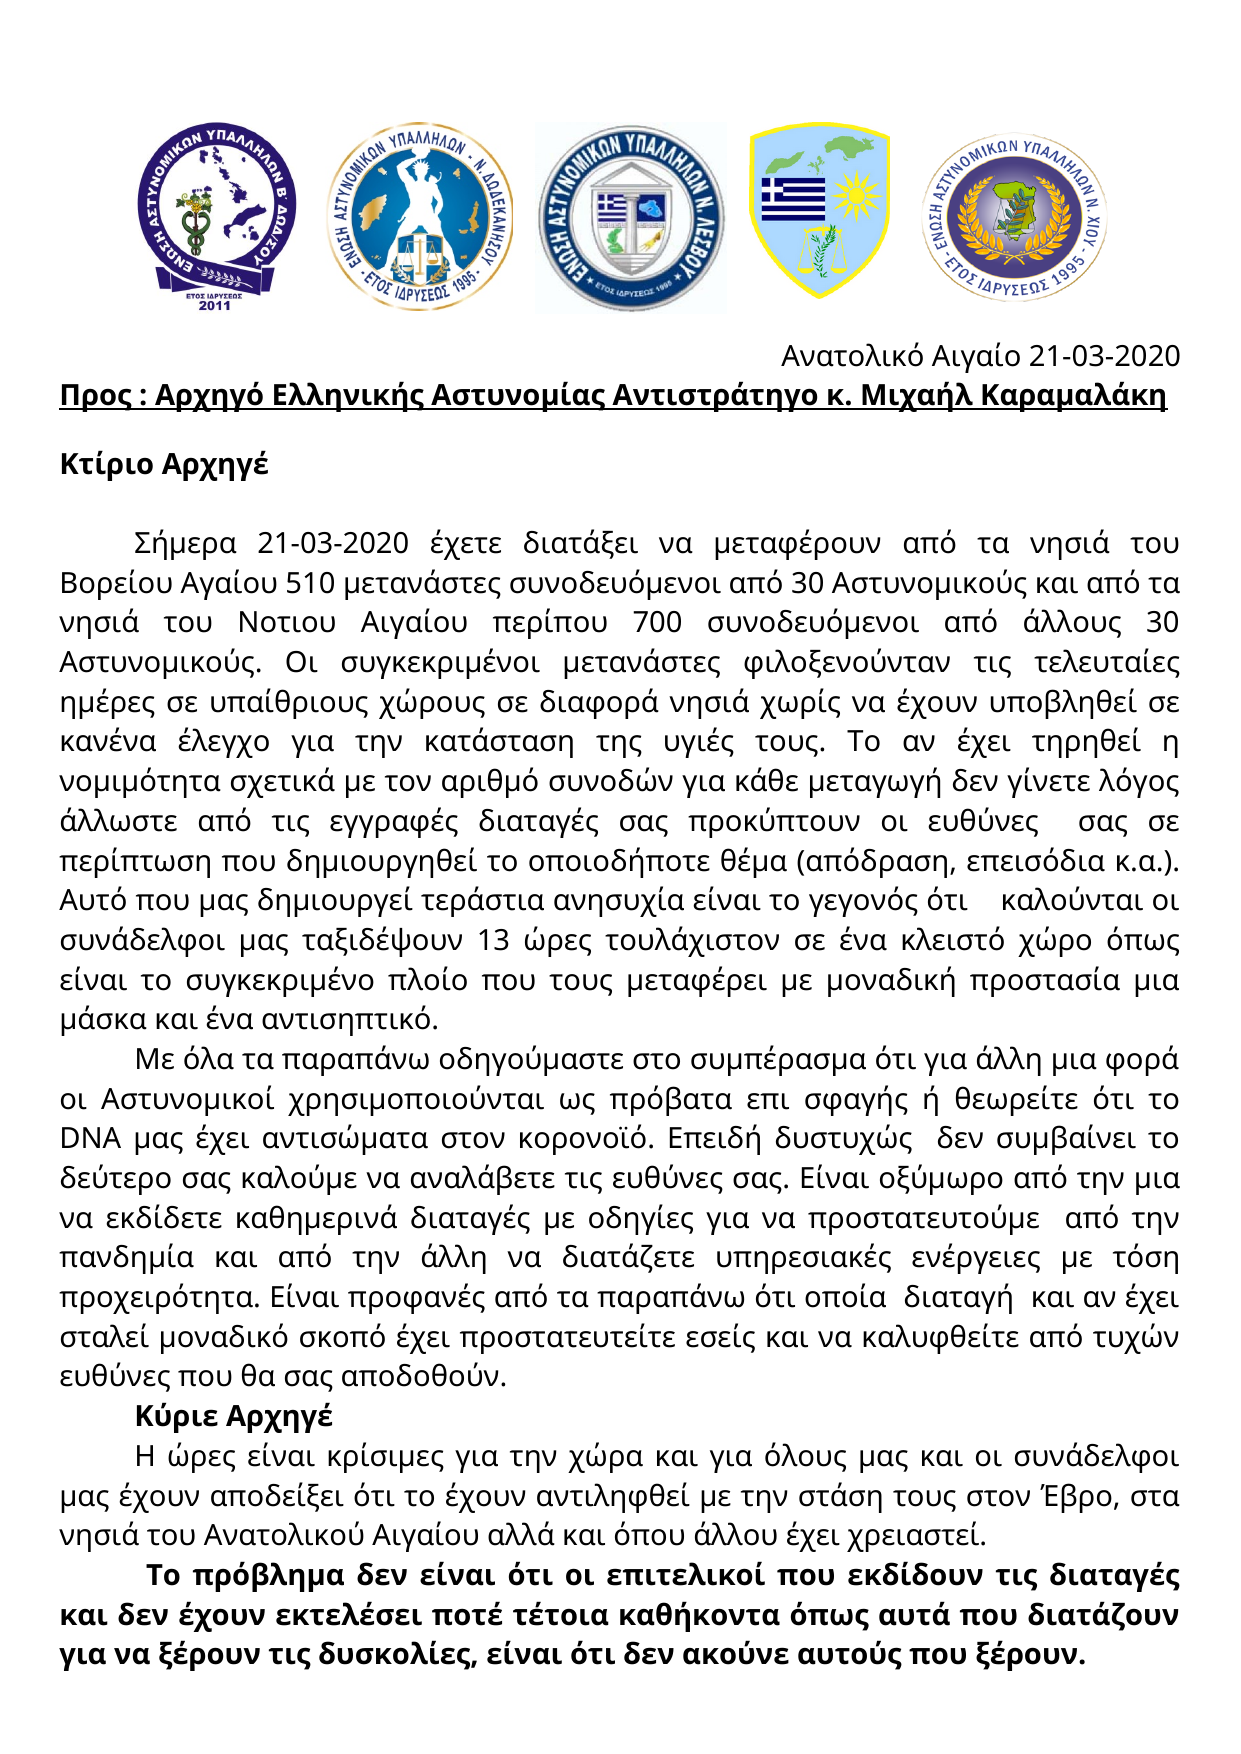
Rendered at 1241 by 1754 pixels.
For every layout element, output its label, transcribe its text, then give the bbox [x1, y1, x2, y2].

table_header [901, 123, 1126, 335]
text Το πρόβλημα δεν είναι ότι οι επιτελικοί που εκδίδουν τις διαταγές και δεν έχουν εκτελέσει ποτέ τέτοια καθήκοντα όπως αυτά που διατάζουν για να ξέρουν τις δυσκολίες, είναι ότι δεν ακούνε αυτούς που ξέρουν. [59, 1554, 1181, 1673]
text Η ώρες είναι κρίσιμες για την χώρα και για όλους μας και οι συνάδελφοι μας έχουν αποδείξει ότι το έχουν αντιληφθεί με την στάση τους στον Έβρο, στα νησιά του Ανατολικού Αιγαίου αλλά και όπου άλλου έχει χρειαστεί. [59, 1435, 1181, 1554]
table_header [115, 123, 314, 335]
picture [749, 122, 890, 299]
picture [325, 122, 513, 311]
picture [126, 122, 303, 317]
text Σήμερα 21-03-2020 έχετε διατάξει να μεταφέρουν από τα νησιά του Βορείου Αγαίου 510 μετανάστες συνοδευόμενοι από 30 Αστυνομικούς και από τα νησιά του Νοτιου Αιγαίου περίπου 700 συνοδευόμενοι από άλλους 30 Αστυνομικούς. Οι συγκεκριμένοι μετανάστες φιλοξενούνταν τις τελευταίες ημέρες σε υπαίθριους χώρους σε διαφορά νησιά χωρίς να έχουν υποβληθεί σε κανένα έλεγχο για την κατάσταση της υγιές τους. Το αν έχει τηρηθεί η νομιμότητα σχετικά με τον αριθμό συνοδών για κάθε μεταγωγή δεν γίνετε λόγος άλλωστε από τις εγγραφές διαταγές σας προκύπτουν οι ευθύνες σας σε περίπτωση που δημιουργηθεί το οποιοδήποτε θέμα (απόδραση, επεισόδια κ.α.). Αυτό που μας δημιουργεί τεράστια ανησυχία είναι το γεγονός ότι καλούνται οι συνάδελφοι μας ταξιδέψουν 13 ώρες τουλάχιστον σε ένα κλειστό χώρο όπως είναι το συγκεκριμένο πλοίο που τους μεταφέρει με μοναδική προστασία μια μάσκα και ένα αντισηπτικό. [59, 522, 1181, 1038]
text Κύριε Αρχηγέ [59, 1395, 1181, 1435]
text Με όλα τα παραπάνω οδηγούμαστε στο συμπέρασμα ότι για άλλη μια φορά οι Αστυνομικοί χρησιμοποιούνται ως πρόβατα επι σφαγής ή θεωρείτε ότι το DNA μας έχει αντισώματα στον κορονοϊό. Επειδή δυστυχώς δεν συμβαίνει το δεύτερο σας καλούμε να αναλάβετε τις ευθύνες σας. Είναι οξύμωρο από την μια να εκδίδετε καθημερινά διαταγές με οδηγίες για να προστατευτούμε από την πανδημία και από την άλλη να διατάζετε υπηρεσιακές ενέργειες με τόση προχειρότητα. Είναι προφανές από τα παραπάνω ότι οποία διαταγή και αν έχει σταλεί μοναδικό σκοπό έχει προστατευτείτε εσείς και να καλυφθείτε από τυχών ευθύνες που θα σας αποδοθούν. [59, 1038, 1181, 1395]
picture [535, 122, 727, 314]
table_header [314, 123, 524, 335]
text Προς : Αρχηγό Ελληνικής Αστυνομίας Αντιστράτηγο κ. Μιχαήλ Καραμαλάκη [59, 374, 1181, 414]
picture [912, 122, 1115, 306]
table_header [524, 123, 738, 335]
text Κτίριο Αρχηγέ [59, 443, 1181, 483]
table_header [738, 123, 901, 335]
